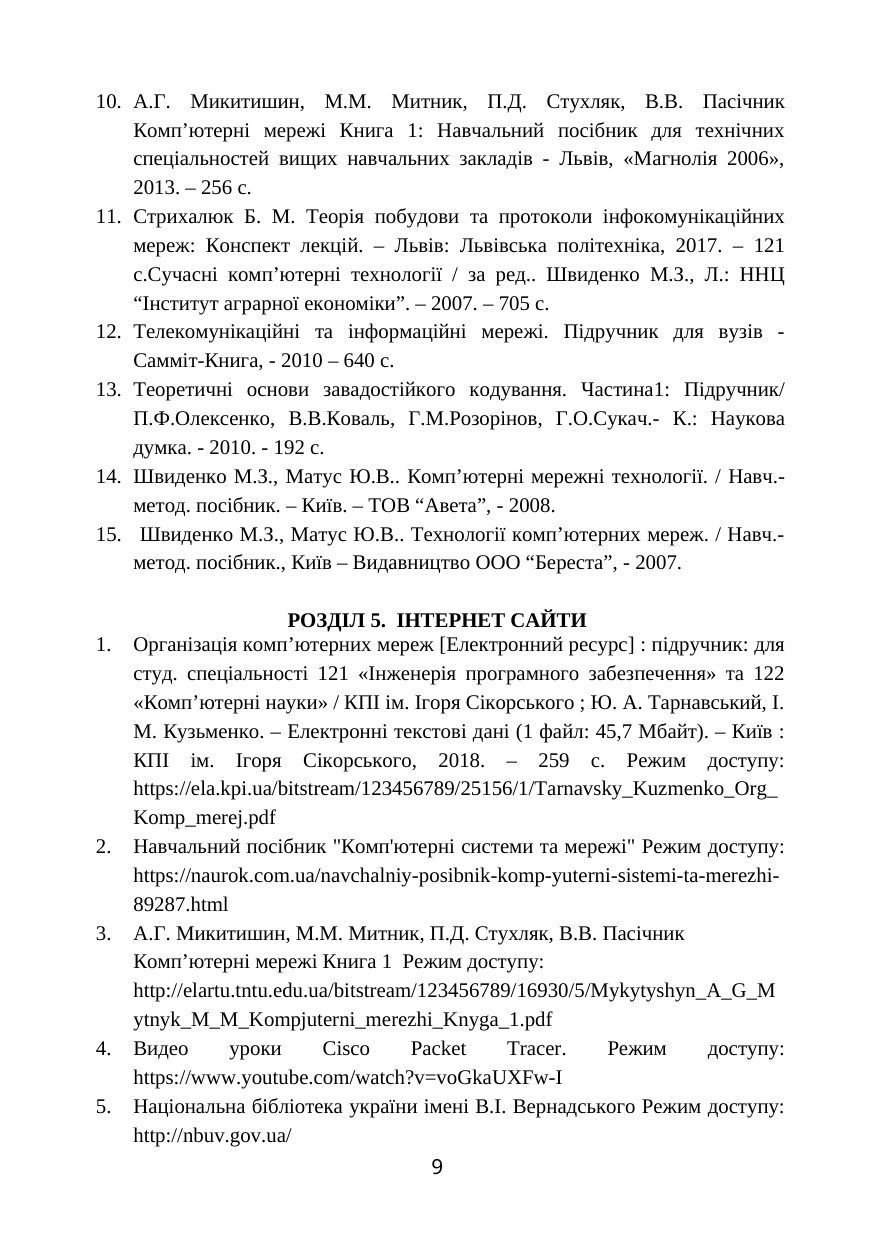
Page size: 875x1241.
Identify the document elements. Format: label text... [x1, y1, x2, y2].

list А.Г. Микитишин, М.М. Митник, П.Д. Стухляк, В.В. Пасічник Комп’ютерні мережі Книга 1 Режим доступу: http://elartu.tntu.edu.ua/bitstream/123456789/16930/5/Mykytyshyn_A_G_Mytnyk_M_M_Kompjuterni_merezhi_Knyga_1.pdf [96, 921, 785, 1031]
list А.Г. Микитишин, М.М. Митник, П.Д. Стухляк, В.В. Пасічник Комп’ютерні мережі Книга 1: Навчальний посібник для технічних спеціальностей вищих навчальних закладів - Львів, «Магнолія 2006», 2013. – 256 с. [96, 89, 785, 199]
list Телекомунікаційні та інформаційні мережі. Підручник для вузів - Самміт-Книга, - 2010 – 640 с. [96, 319, 785, 372]
list Національна бібліотека україни імені В.І. Вернадського Режим доступу: http://nbuv.gov.ua/ [96, 1094, 785, 1147]
list Стрихалюк Б. М. Теорія побудови та протоколи інфокомунікаційних мереж: Конспект лекцій. – Львів: Львівська політехніка, 2017. – 121 с.Сучасні комп’ютерні технології / за ред.. Швиденко М.З., Л.: ННЦ “Інститут аграрної економіки”. – 2007. – 705 с. [96, 204, 785, 315]
list Теоретичні основи завадостійкого кодування. Частина1: Підручник/ П.Ф.Олексенко, В.В.Коваль, Г.М.Розорінов, Г.О.Сукач.- К.: Наукова думка. - 2010. - 192 с. [96, 377, 785, 459]
list Навчальний посібник "Комп'ютерні системи та мережі" Режим доступу: https://naurok.com.ua/navchalniy-posibnik-komp-yuterni-sistemi-ta-merezhi-89287.html [96, 834, 785, 916]
list Швиденко М.З., Матус Ю.В.. Технології комп’ютерних мереж. / Навч.-метод. посібник., Київ – Видавництво ООО “Береста”, - 2007. [96, 521, 785, 574]
list Швиденко М.З., Матус Ю.В.. Комп’ютерні мережні технології. / Навч.-метод. посібник. – Київ. – ТОВ “Авета”, - 2008. [96, 464, 785, 517]
text РОЗДІЛ 5. ІНТЕРНЕТ САЙТИ [89, 608, 785, 632]
list Організація комп’ютерних мереж [Електронний ресурс] : підручник: для студ. спеціальності 121 «Інженерія програмного забезпечення» та 122 «Комп’ютерні науки» / КПІ ім. Ігоря Сікорського ; Ю. А. Тарнавський, І. М. Кузьменко. – Електронні текстові дані (1 файл: 45,7 Мбайт). – Київ : КПІ ім. Ігоря Сікорського, 2018. – 259 с. Режим доступу: https://ela.kpi.ua/bitstream/123456789/25156/1/Tarnavsky_Kuzmenko_Org_Komp_merej.pdf [96, 632, 785, 829]
list Видео уроки Cisco Packet Tracer. Режим доступу: https://www.youtube.com/watch?v=voGkaUXFw-I [96, 1036, 785, 1089]
